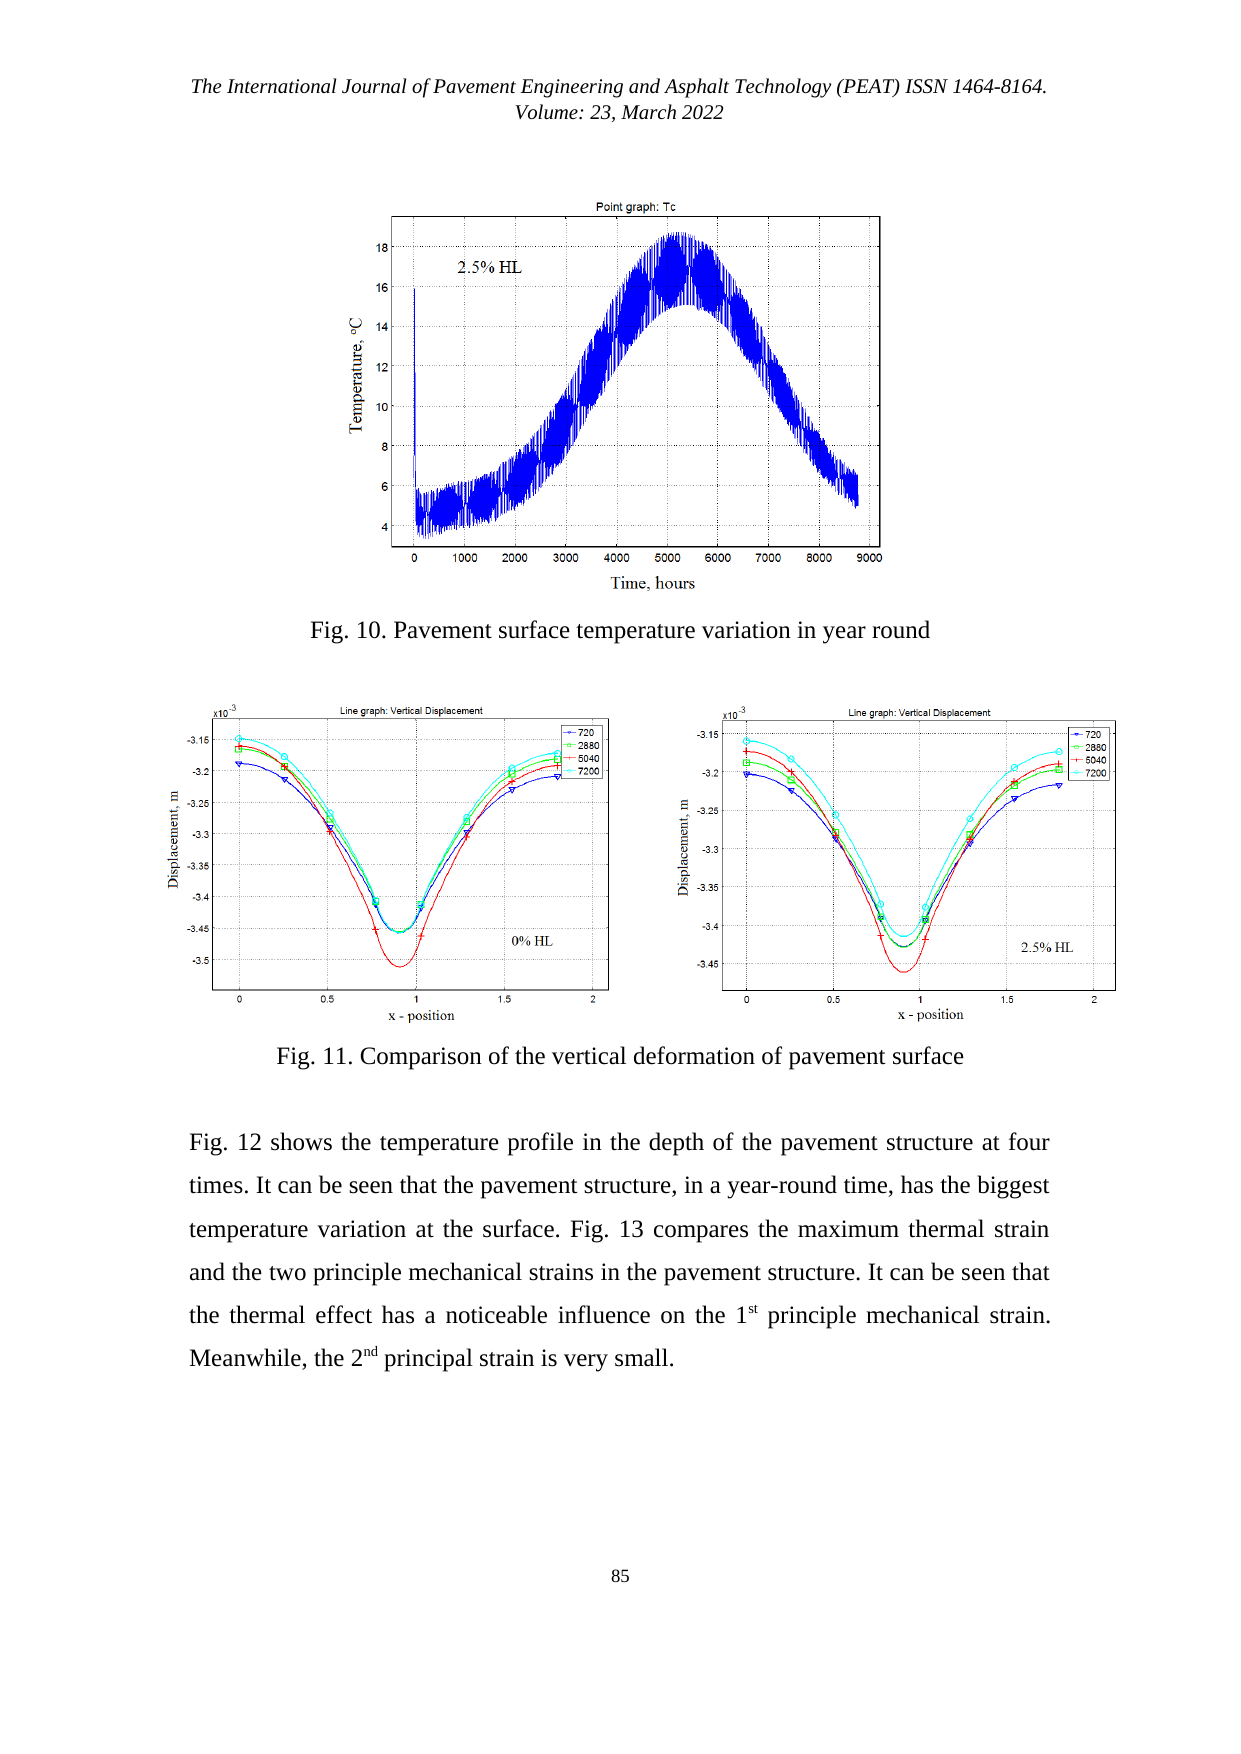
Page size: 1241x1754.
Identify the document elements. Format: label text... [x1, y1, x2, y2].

table_header [159, 702, 661, 1041]
table_header [661, 702, 1163, 1041]
text Fig. 10. Pavement surface temperature variation in year round [189, 616, 1051, 644]
picture [158, 701, 635, 1029]
picture [668, 701, 1129, 1026]
picture [333, 189, 907, 602]
text Fig. 12 shows the temperature profile in the depth of the pavement structure at four times. It can be seen that the pavement structure, in a year-round time, has the biggest temperature variation at the surface. Fig. 13 compares the maximum thermal strain and the two principle mechanical strains in the pavement structure. It can be seen that the thermal effect has a noticeable influence on the 1st principle mechanical strain. Meanwhile, the 2nd principal strain is very small. [189, 1127, 1051, 1372]
text Fig. 11. Comparison of the vertical deformation of pavement surface [189, 1041, 1051, 1070]
